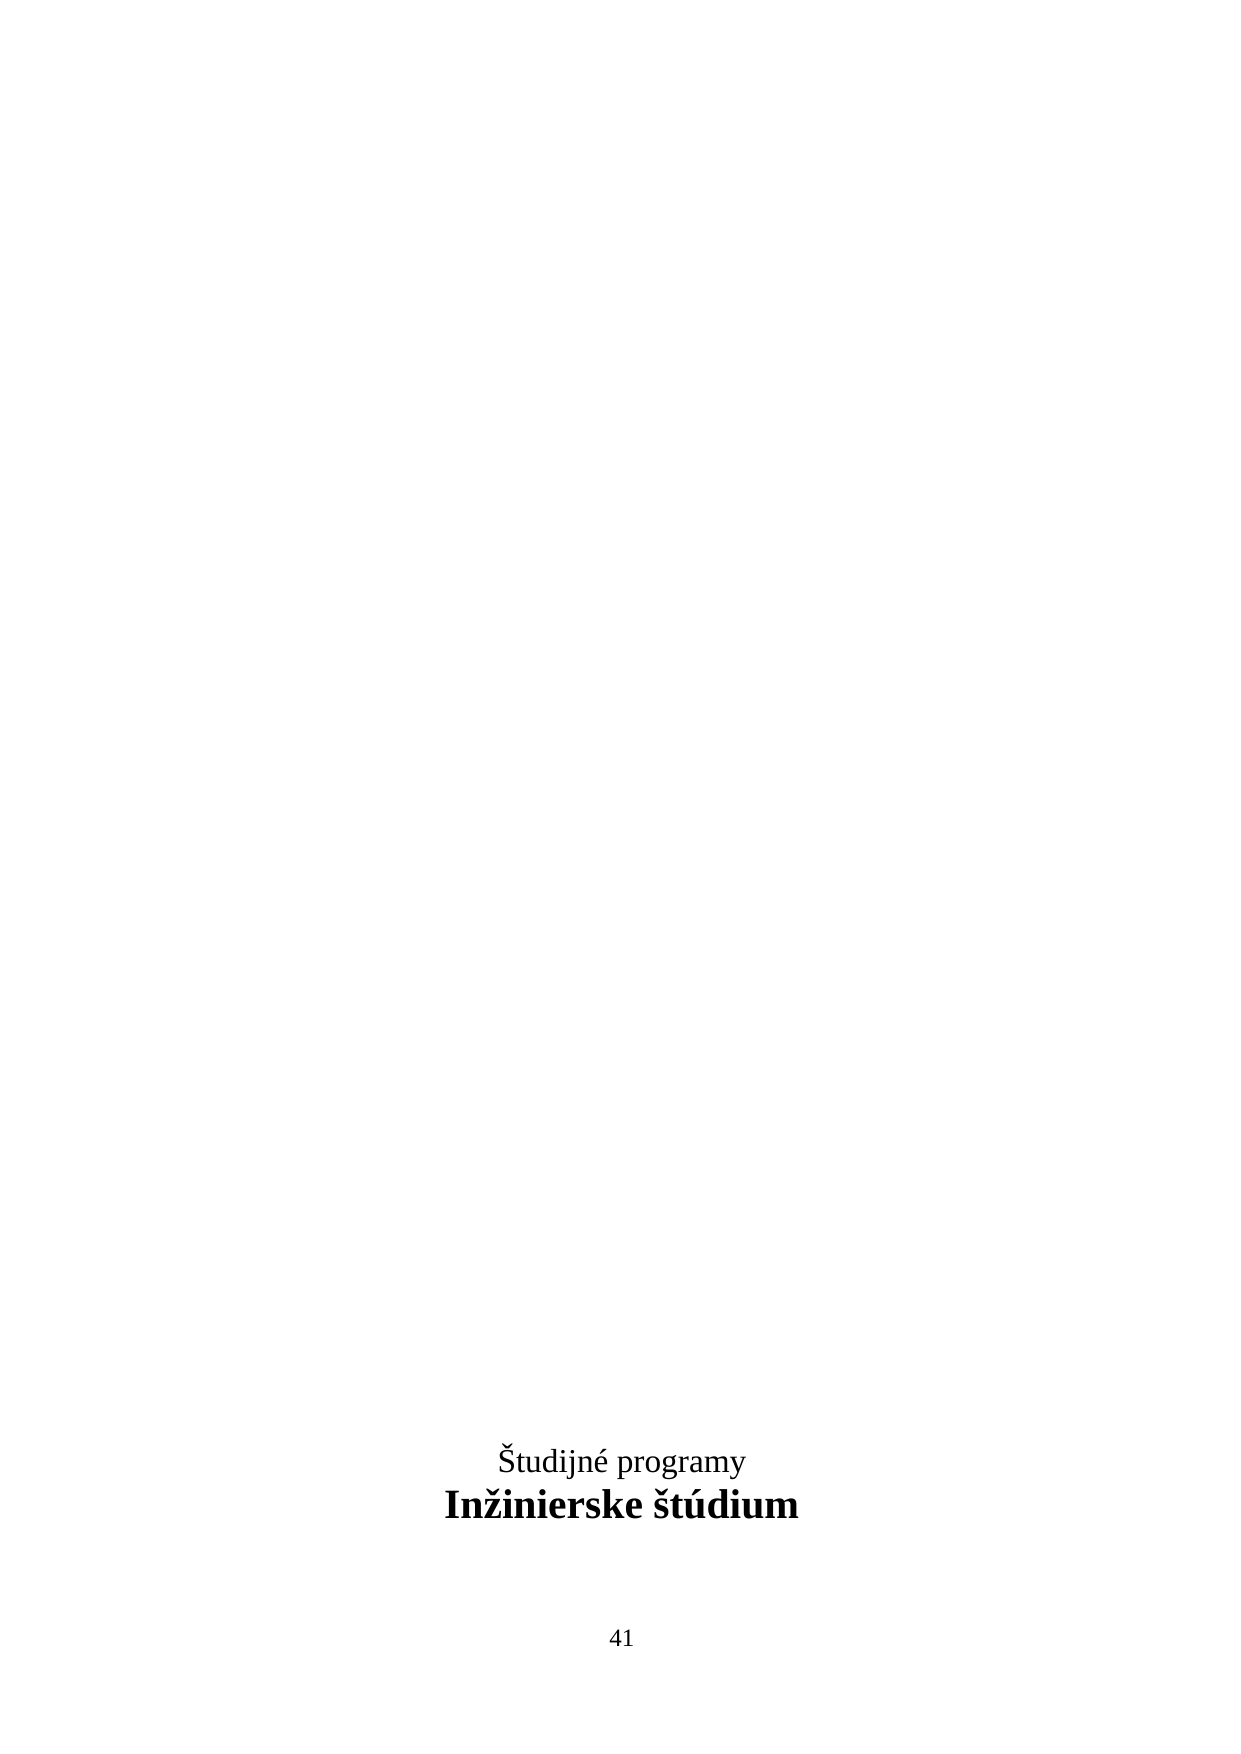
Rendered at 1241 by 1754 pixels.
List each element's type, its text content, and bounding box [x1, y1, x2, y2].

text Študijné programy [151, 1441, 1092, 1480]
text Inžinierske štúdium [151, 1480, 1092, 1528]
